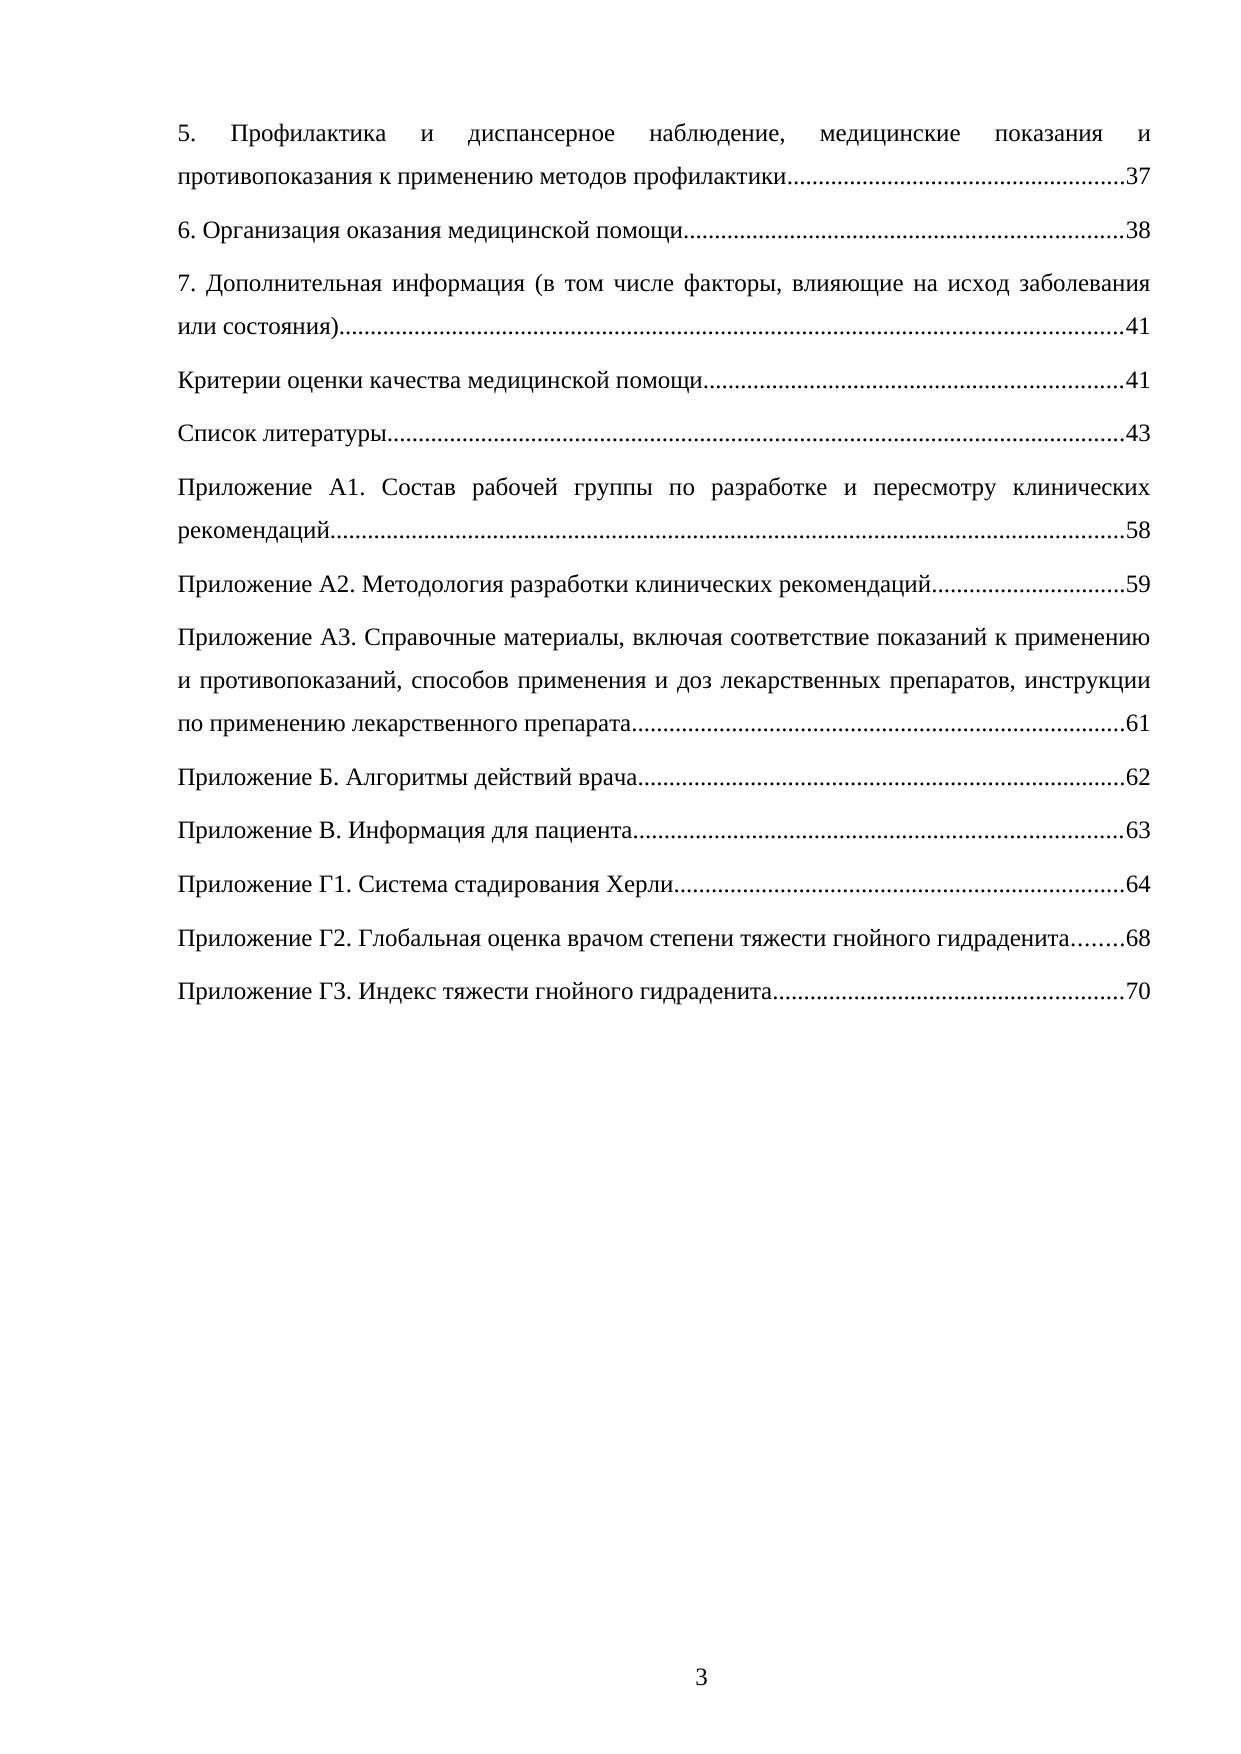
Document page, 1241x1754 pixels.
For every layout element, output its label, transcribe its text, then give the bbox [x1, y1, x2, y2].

text Приложение Б. Алгоритмы действий врача 62 [177, 762, 1152, 791]
text Приложение А1. Состав рабочей группы по разработке и пересмотру клинических рекомендаций 58 [177, 472, 1152, 544]
text 6. Организация оказания медицинской помощи 38 [177, 215, 1152, 243]
text Приложение В. Информация для пациента 63 [177, 816, 1152, 844]
text Приложение А2. Методология разработки клинических рекомендаций 59 [177, 569, 1152, 597]
text Критерии оценки качества медицинской помощи 41 [177, 365, 1152, 394]
text Список литературы 43 [177, 418, 1152, 447]
text Приложение Г1. Система стадирования Херли 64 [177, 869, 1152, 898]
text Приложение А3. Справочные материалы, включая соответствие показаний к применению и противопоказаний, способов применения и доз лекарственных препаратов, инструкции по применению лекарственного препарата 61 [177, 622, 1152, 737]
text 7. Дополнительная информация (в том числе факторы, влияющие на исход заболевания или состояния) 41 [177, 268, 1152, 340]
text Приложение Г2. Глобальная оценка врачом степени тяжести гнойного гидраденита 68 [177, 923, 1152, 951]
text Приложение Г3. Индекс тяжести гнойного гидраденита 70 [177, 976, 1152, 1005]
text 5. Профилактика и диспансерное наблюдение, медицинские показания и противопоказания к применению методов профилактики 37 [177, 118, 1152, 190]
